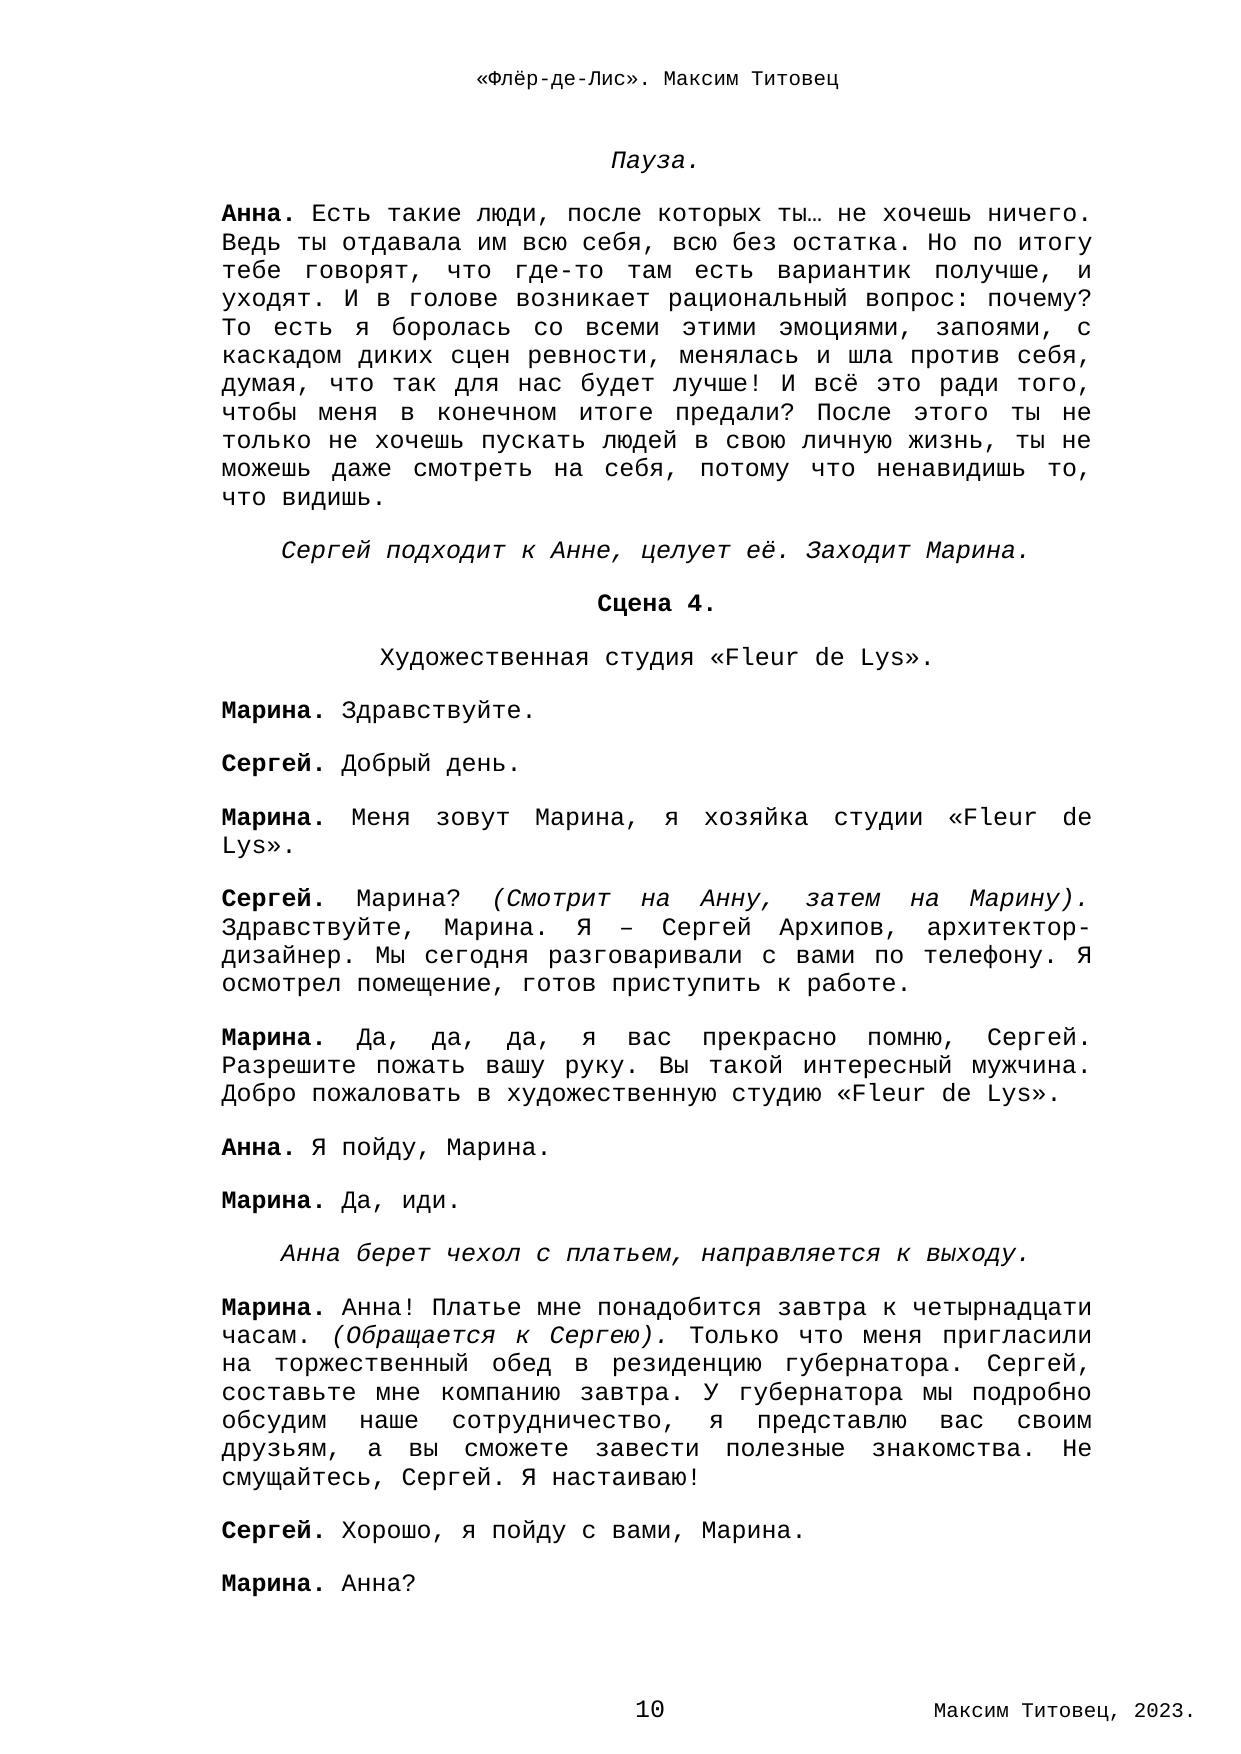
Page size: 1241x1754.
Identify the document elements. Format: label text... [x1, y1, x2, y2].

text Марина. Здравствуйте. [221, 698, 1092, 726]
text Марина. Да, иди. [221, 1188, 1092, 1216]
text Сергей. Добрый день. [221, 751, 1092, 779]
text Анна берет чехол с платьем, направляется к выходу. [221, 1241, 1092, 1269]
text Сцена 4. [221, 591, 1092, 619]
text Анна. Есть такие люди, после которых ты… не хочешь ничего. Ведь ты отдавала им всю себя, всю без остатка. Но по итогу тебе говорят, что где-то там есть вариантик получше, и уходят. И в голове возникает рациональный вопрос: почему? То есть я боролась со всеми этими эмоциями, запоями, с каскадом диких сцен ревности, менялась и шла против себя, думая, что так для нас будет лучше! И всё это ради того, чтобы меня в конечном итоге предали? После этого ты не только не хочешь пускать людей в свою личную жизнь, ты не можешь даже смотреть на себя, потому что ненавидишь то, что видишь. [221, 201, 1092, 513]
text Художественная студия «Fleur de Lys». [221, 644, 1092, 673]
text Марина. Анна? [221, 1571, 1092, 1599]
text Анна. Я пойду, Марина. [221, 1134, 1092, 1163]
text Марина. Меня зовут Марина, я хозяйка студии «Fleur de Lys». [221, 804, 1092, 861]
text Сергей. Хорошо, я пойду с вами, Марина. [221, 1518, 1092, 1546]
text Марина. Да, да, да, я вас прекрасно помню, Сергей. Разрешите пожать вашу руку. Вы такой интересный мужчина. Добро пожаловать в художественную студию «Fleur de Lys». [221, 1024, 1092, 1109]
text Марина. Анна! Платье мне понадобится завтра к четырнадцати часам. (Обращается к Сергею). Только что меня пригласили на торжественный обед в резиденцию губернатора. Сергей, составьте мне компанию завтра. У губернатора мы подробно обсудим наше сотрудничество, я представлю вас своим друзьям, а вы сможете завести полезные знакомства. Не смущайтесь, Сергей. Я настаиваю! [221, 1294, 1092, 1493]
text Сергей подходит к Анне, целует её. Заходит Марина. [221, 538, 1092, 566]
text Пауза. [221, 148, 1092, 176]
text Сергей. Марина? (Смотрит на Анну, затем на Марину). Здравствуйте, Марина. Я – Сергей Архипов, архитектор-дизайнер. Мы сегодня разговаривали с вами по телефону. Я осмотрел помещение, готов приступить к работе. [221, 886, 1092, 999]
